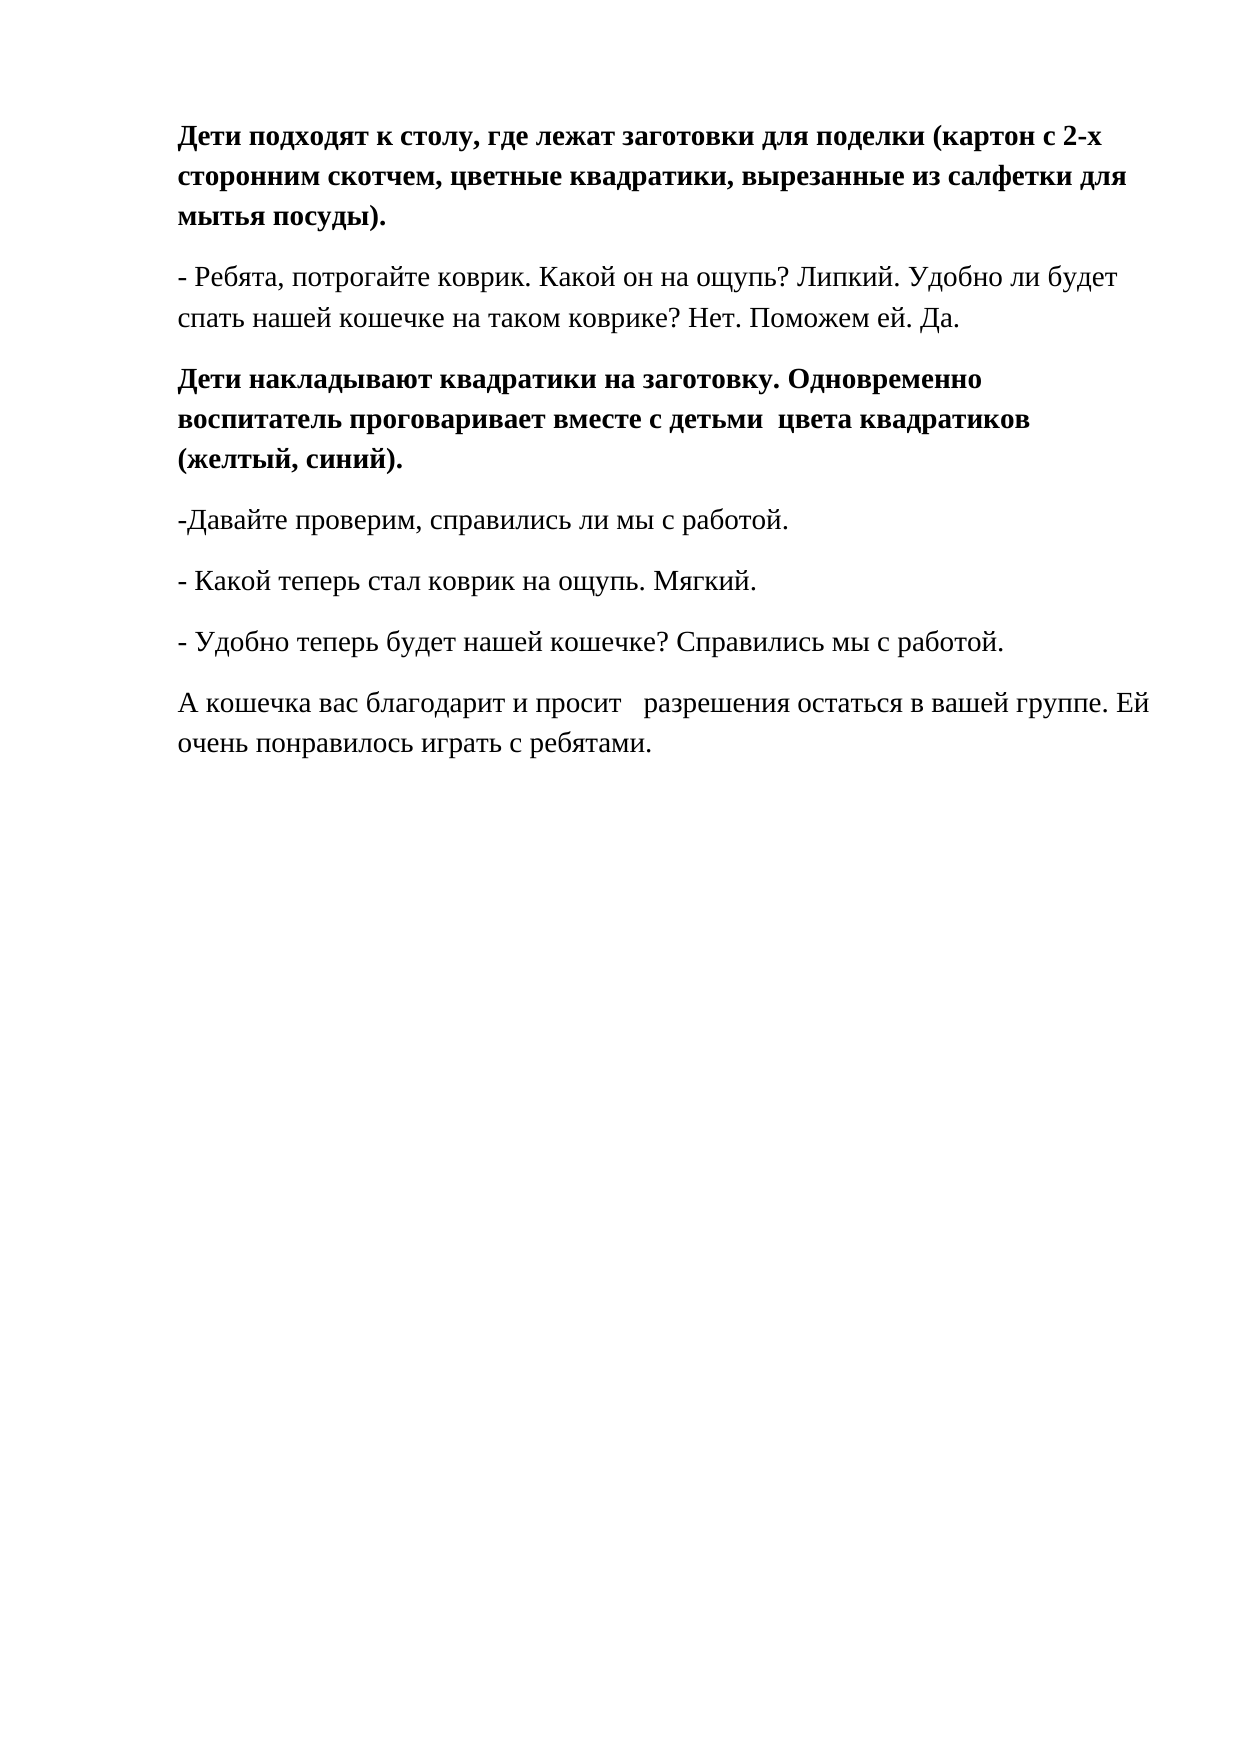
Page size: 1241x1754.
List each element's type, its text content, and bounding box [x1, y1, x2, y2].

text Дети подходят к столу, где лежат заготовки для поделки (картон с 2-х сторонним скотчем, цветные квадратики, вырезанные из салфетки для мытья посуды). [177, 118, 1152, 232]
text - Удобно теперь будет нашей кошечке? Справились мы с работой. [177, 624, 1152, 658]
text - Какой теперь стал коврик на ощупь. Мягкий. [177, 563, 1152, 597]
text А кошечка вас благодарит и просит разрешения остаться в вашей группе. Ей очень понравилось играть с ребятами. [177, 685, 1152, 759]
text Дети накладывают квадратики на заготовку. Одновременно воспитатель проговаривает вместе с детьми цвета квадратиков (желтый, синий). [177, 361, 1152, 475]
text - Ребята, потрогайте коврик. Какой он на ощупь? Липкий. Удобно ли будет спать нашей кошечке на таком коврике? Нет. Поможем ей. Да. [177, 259, 1152, 333]
text -Давайте проверим, справились ли мы с работой. [177, 502, 1152, 536]
